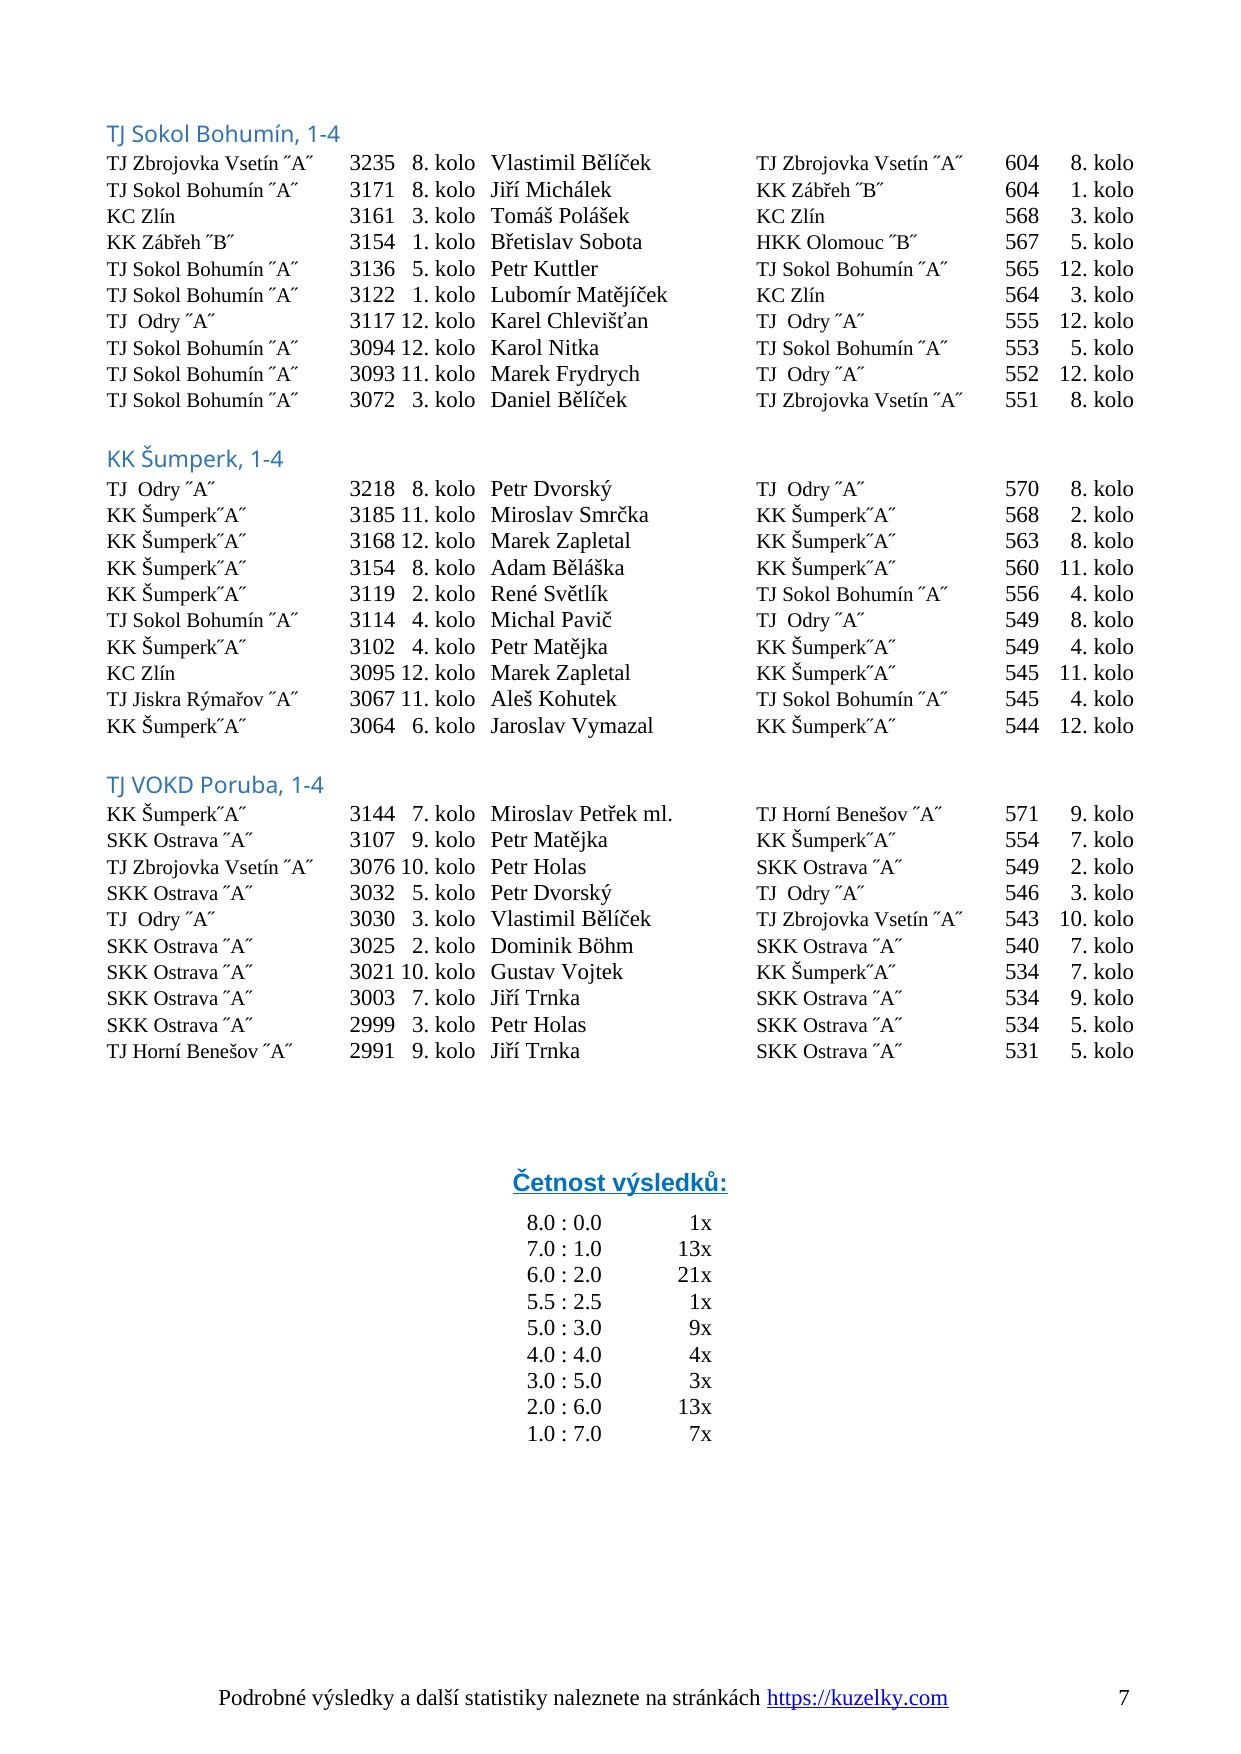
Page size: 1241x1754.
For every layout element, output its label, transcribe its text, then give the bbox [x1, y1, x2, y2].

text TJ Odry ˝A˝ 3218 8. kolo Petr Dvorský TJ Odry ˝A˝ 570 8. kolo [106, 475, 1134, 501]
text 8.0 : 0.0 1x [106, 1209, 1134, 1235]
text TJ Horní Benešov ˝A˝ 2991 9. kolo Jiří Trnka SKK Ostrava ˝A˝ 531 5. kolo [106, 1037, 1134, 1063]
subtitle TJ Sokol Bohumín, 1-4 [106, 118, 1134, 149]
text TJ Sokol Bohumín ˝A˝ 3094 12. kolo Karol Nitka TJ Sokol Bohumín ˝A˝ 553 5. kolo [106, 334, 1134, 360]
text TJ Sokol Bohumín ˝A˝ 3072 3. kolo Daniel Bělíček TJ Zbrojovka Vsetín ˝A˝ 551 8. kolo [106, 387, 1134, 413]
text 3.0 : 5.0 3x [106, 1367, 1134, 1393]
text TJ Sokol Bohumín ˝A˝ 3093 11. kolo Marek Frydrych TJ Odry ˝A˝ 552 12. kolo [106, 360, 1134, 387]
text 5.5 : 2.5 1x [106, 1288, 1134, 1314]
text KK Šumperk˝A˝ 3185 11. kolo Miroslav Smrčka KK Šumperk˝A˝ 568 2. kolo [106, 501, 1134, 527]
text TJ Zbrojovka Vsetín ˝A˝ 3076 10. kolo Petr Holas SKK Ostrava ˝A˝ 549 2. kolo [106, 853, 1134, 879]
text KK Zábřeh ˝B˝ 3154 1. kolo Břetislav Sobota HKK Olomouc ˝B˝ 567 5. kolo [106, 228, 1134, 255]
text TJ Odry ˝A˝ 3117 12. kolo Karel Chlevišťan TJ Odry ˝A˝ 555 12. kolo [106, 307, 1134, 334]
text KK Šumperk˝A˝ 3144 7. kolo Miroslav Petřek ml. TJ Horní Benešov ˝A˝ 571 9. kolo [106, 800, 1134, 826]
text TJ Sokol Bohumín ˝A˝ 3136 5. kolo Petr Kuttler TJ Sokol Bohumín ˝A˝ 565 12. kolo [106, 255, 1134, 281]
text 7.0 : 1.0 13x [106, 1235, 1134, 1262]
text KK Šumperk˝A˝ 3119 2. kolo René Světlík TJ Sokol Bohumín ˝A˝ 556 4. kolo [106, 580, 1134, 606]
text SKK Ostrava ˝A˝ 3032 5. kolo Petr Dvorský TJ Odry ˝A˝ 546 3. kolo [106, 879, 1134, 905]
text TJ Jiskra Rýmařov ˝A˝ 3067 11. kolo Aleš Kohutek TJ Sokol Bohumín ˝A˝ 545 4. kolo [106, 686, 1134, 712]
subtitle TJ VOKD Poruba, 1-4 [106, 769, 1134, 800]
text 4.0 : 4.0 4x [106, 1341, 1134, 1367]
text KK Šumperk˝A˝ 3168 12. kolo Marek Zapletal KK Šumperk˝A˝ 563 8. kolo [106, 527, 1134, 554]
text 6.0 : 2.0 21x [106, 1262, 1134, 1288]
text SKK Ostrava ˝A˝ 3021 10. kolo Gustav Vojtek KK Šumperk˝A˝ 534 7. kolo [106, 958, 1134, 984]
text SKK Ostrava ˝A˝ 3025 2. kolo Dominik Böhm SKK Ostrava ˝A˝ 540 7. kolo [106, 932, 1134, 958]
text TJ Odry ˝A˝ 3030 3. kolo Vlastimil Bělíček TJ Zbrojovka Vsetín ˝A˝ 543 10. kolo [106, 905, 1134, 932]
text TJ Sokol Bohumín ˝A˝ 3114 4. kolo Michal Pavič TJ Odry ˝A˝ 549 8. kolo [106, 606, 1134, 633]
text Četnost výsledků: [94, 1168, 1145, 1196]
text TJ Zbrojovka Vsetín ˝A˝ 3235 8. kolo Vlastimil Bělíček TJ Zbrojovka Vsetín ˝A˝ 604 8. kolo [106, 149, 1134, 176]
text TJ Sokol Bohumín ˝A˝ 3122 1. kolo Lubomír Matějíček KC Zlín 564 3. kolo [106, 281, 1134, 307]
text KK Šumperk˝A˝ 3102 4. kolo Petr Matějka KK Šumperk˝A˝ 549 4. kolo [106, 633, 1134, 659]
text 2.0 : 6.0 13x [106, 1393, 1134, 1420]
text KK Šumperk˝A˝ 3064 6. kolo Jaroslav Vymazal KK Šumperk˝A˝ 544 12. kolo [106, 712, 1134, 738]
text SKK Ostrava ˝A˝ 2999 3. kolo Petr Holas SKK Ostrava ˝A˝ 534 5. kolo [106, 1011, 1134, 1037]
text SKK Ostrava ˝A˝ 3003 7. kolo Jiří Trnka SKK Ostrava ˝A˝ 534 9. kolo [106, 984, 1134, 1011]
text TJ Sokol Bohumín ˝A˝ 3171 8. kolo Jiří Michálek KK Zábřeh ˝B˝ 604 1. kolo [106, 176, 1134, 202]
text 5.0 : 3.0 9x [106, 1314, 1134, 1341]
subtitle KK Šumperk, 1-4 [106, 443, 1134, 475]
text SKK Ostrava ˝A˝ 3107 9. kolo Petr Matějka KK Šumperk˝A˝ 554 7. kolo [106, 826, 1134, 853]
text KC Zlín 3095 12. kolo Marek Zapletal KK Šumperk˝A˝ 545 11. kolo [106, 659, 1134, 686]
text KC Zlín 3161 3. kolo Tomáš Polášek KC Zlín 568 3. kolo [106, 202, 1134, 228]
text KK Šumperk˝A˝ 3154 8. kolo Adam Běláška KK Šumperk˝A˝ 560 11. kolo [106, 554, 1134, 580]
text 1.0 : 7.0 7x [106, 1420, 1134, 1446]
